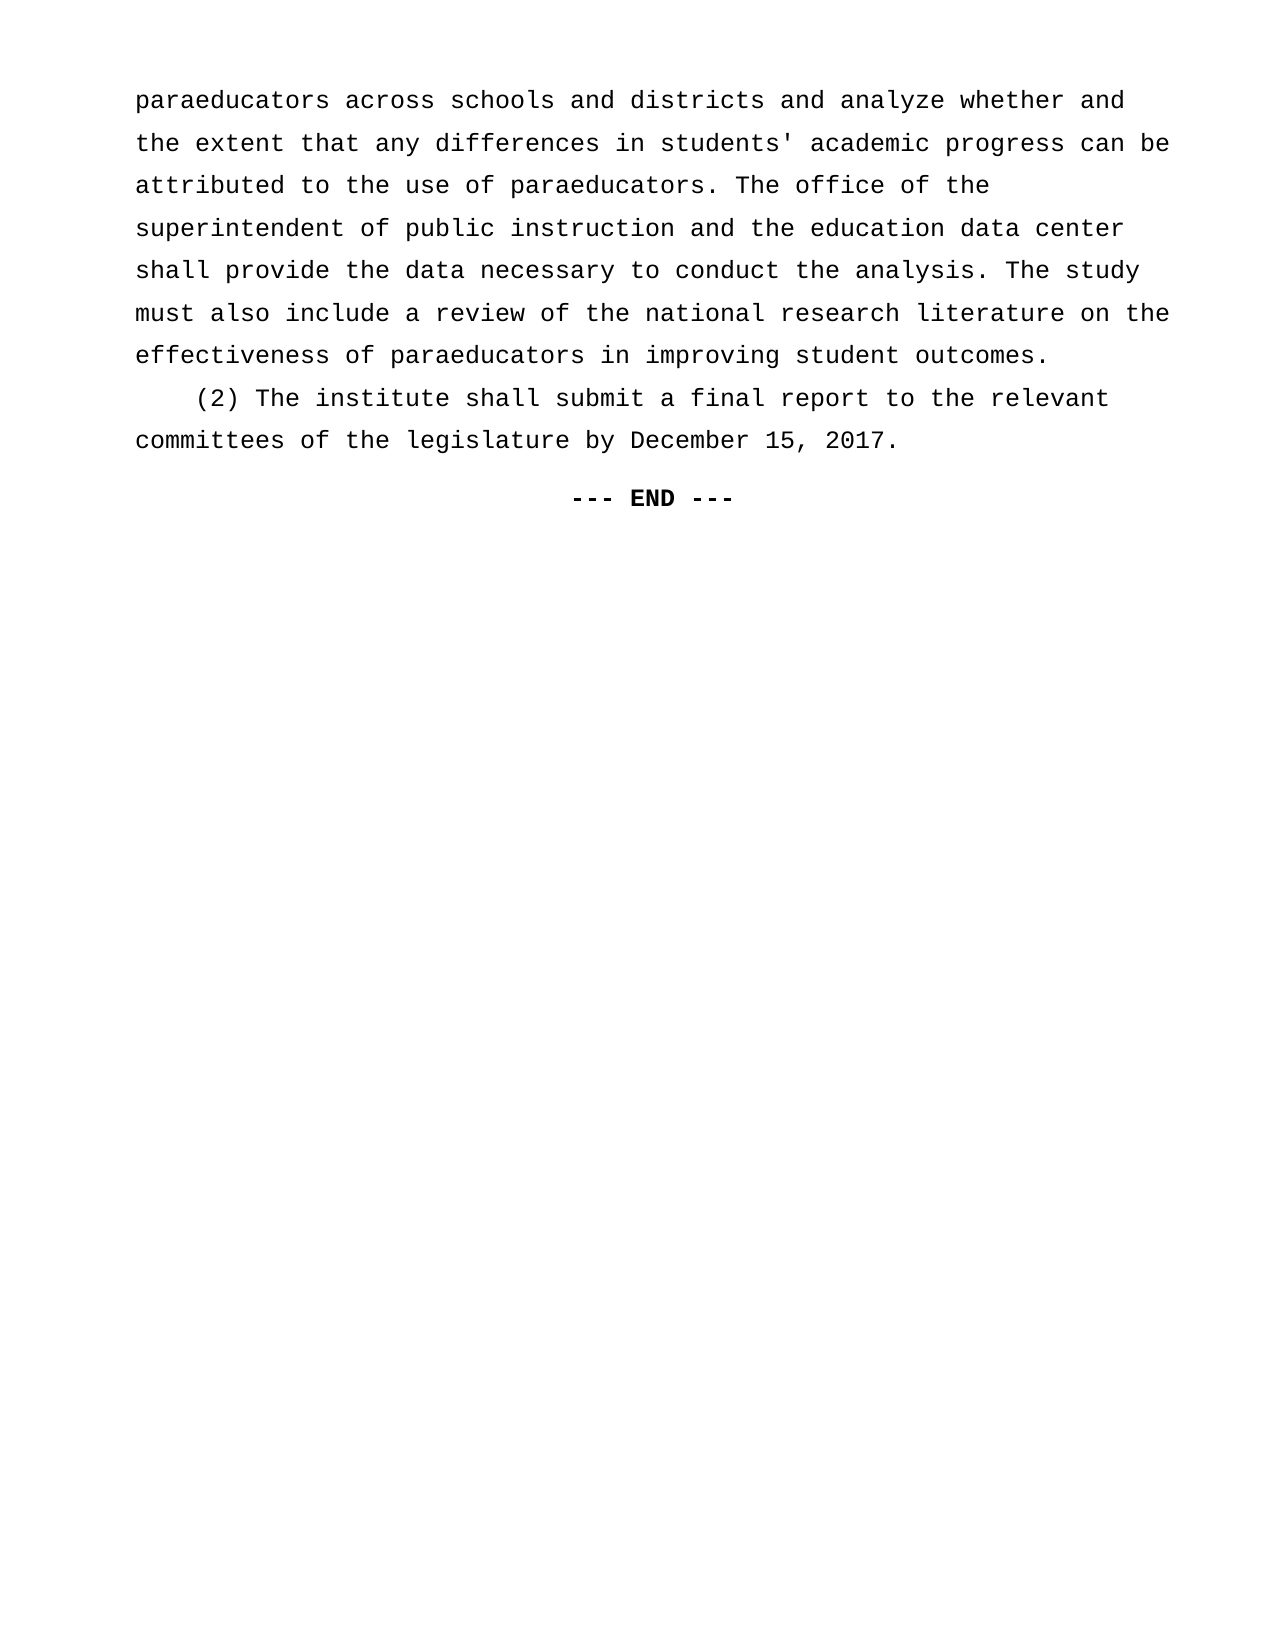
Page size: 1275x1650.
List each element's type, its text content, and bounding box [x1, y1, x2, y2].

text --- END --- [135, 486, 1170, 514]
text (2) The institute shall submit a final report to the relevant committees of the legislature by December 15, 2017. [135, 372, 1170, 457]
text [135, 75, 1170, 372]
